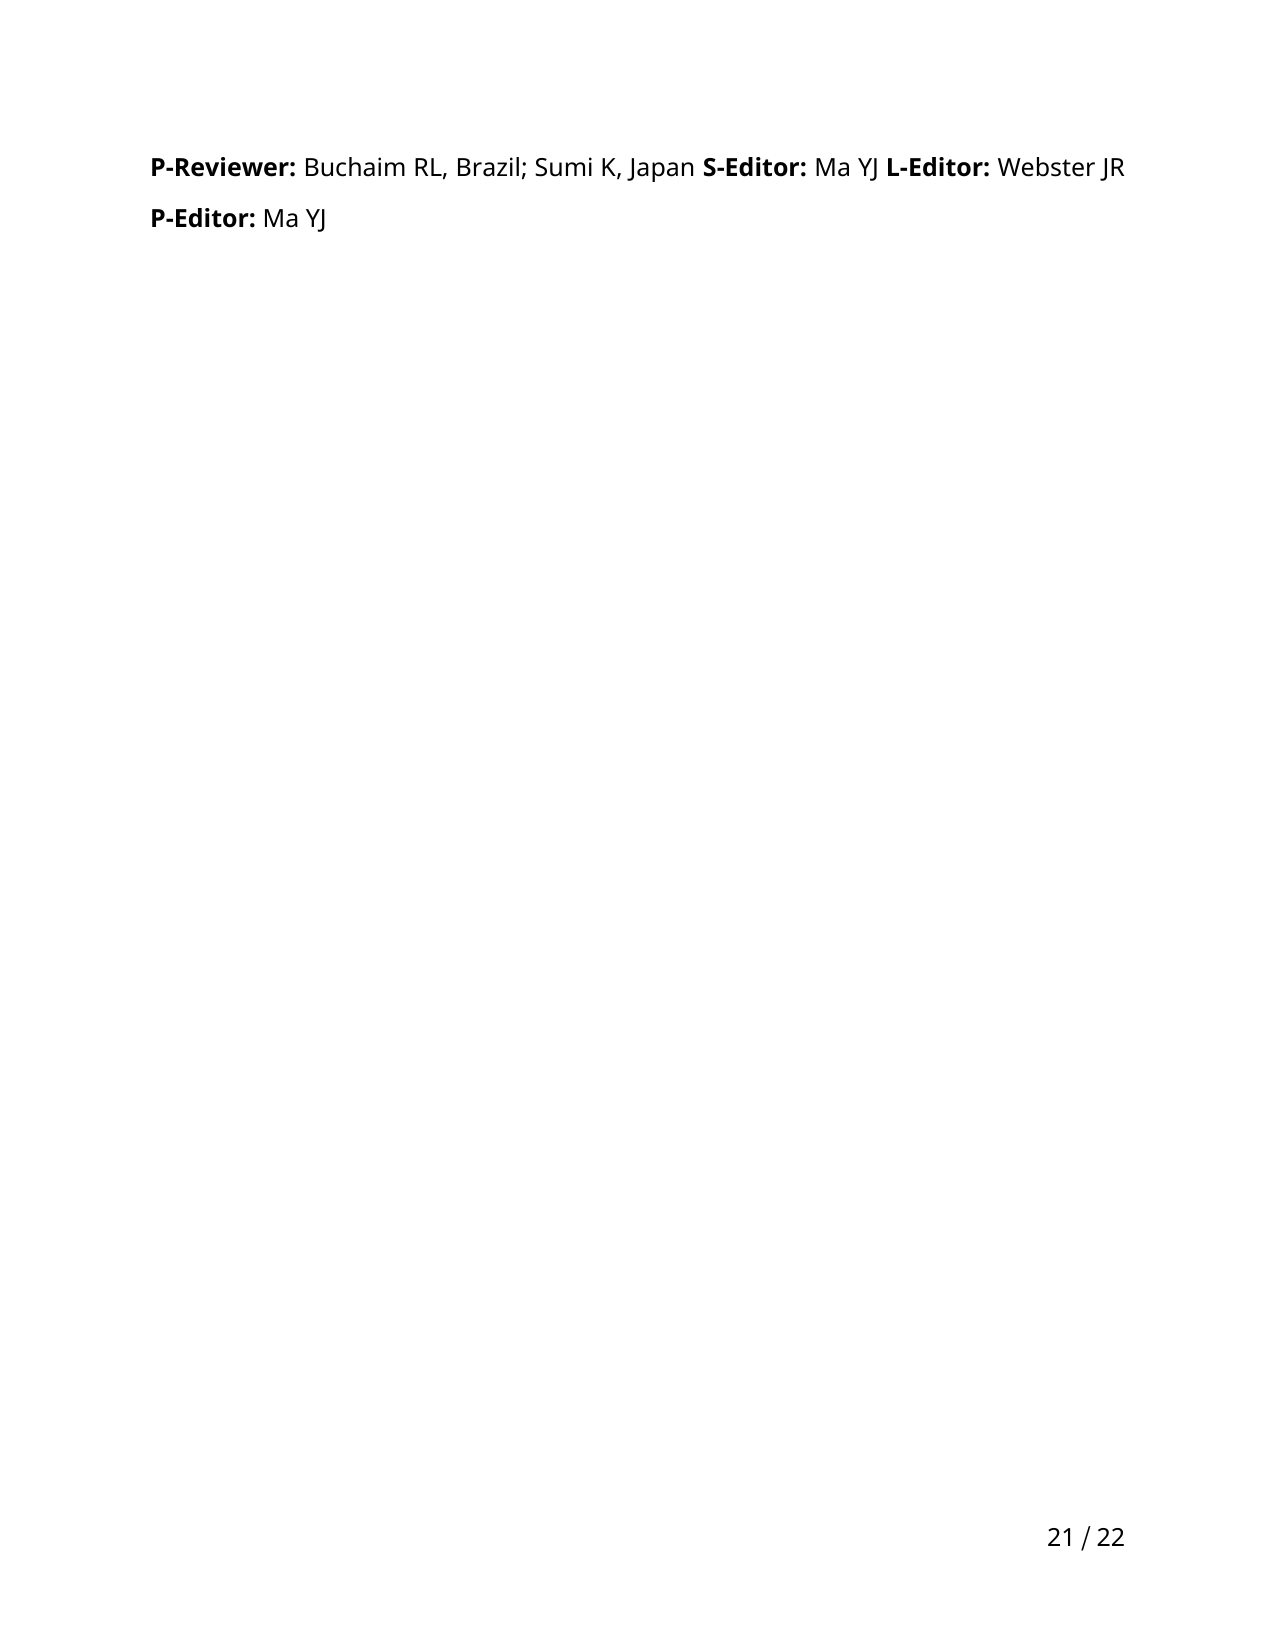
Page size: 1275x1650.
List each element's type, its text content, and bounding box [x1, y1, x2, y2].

text P-Reviewer: Buchaim RL, Brazil; Sumi Κ, Japan S-Editor: Ma YJ L-Editor: Webster JR P-Editor: Ma YJ [150, 150, 1125, 235]
